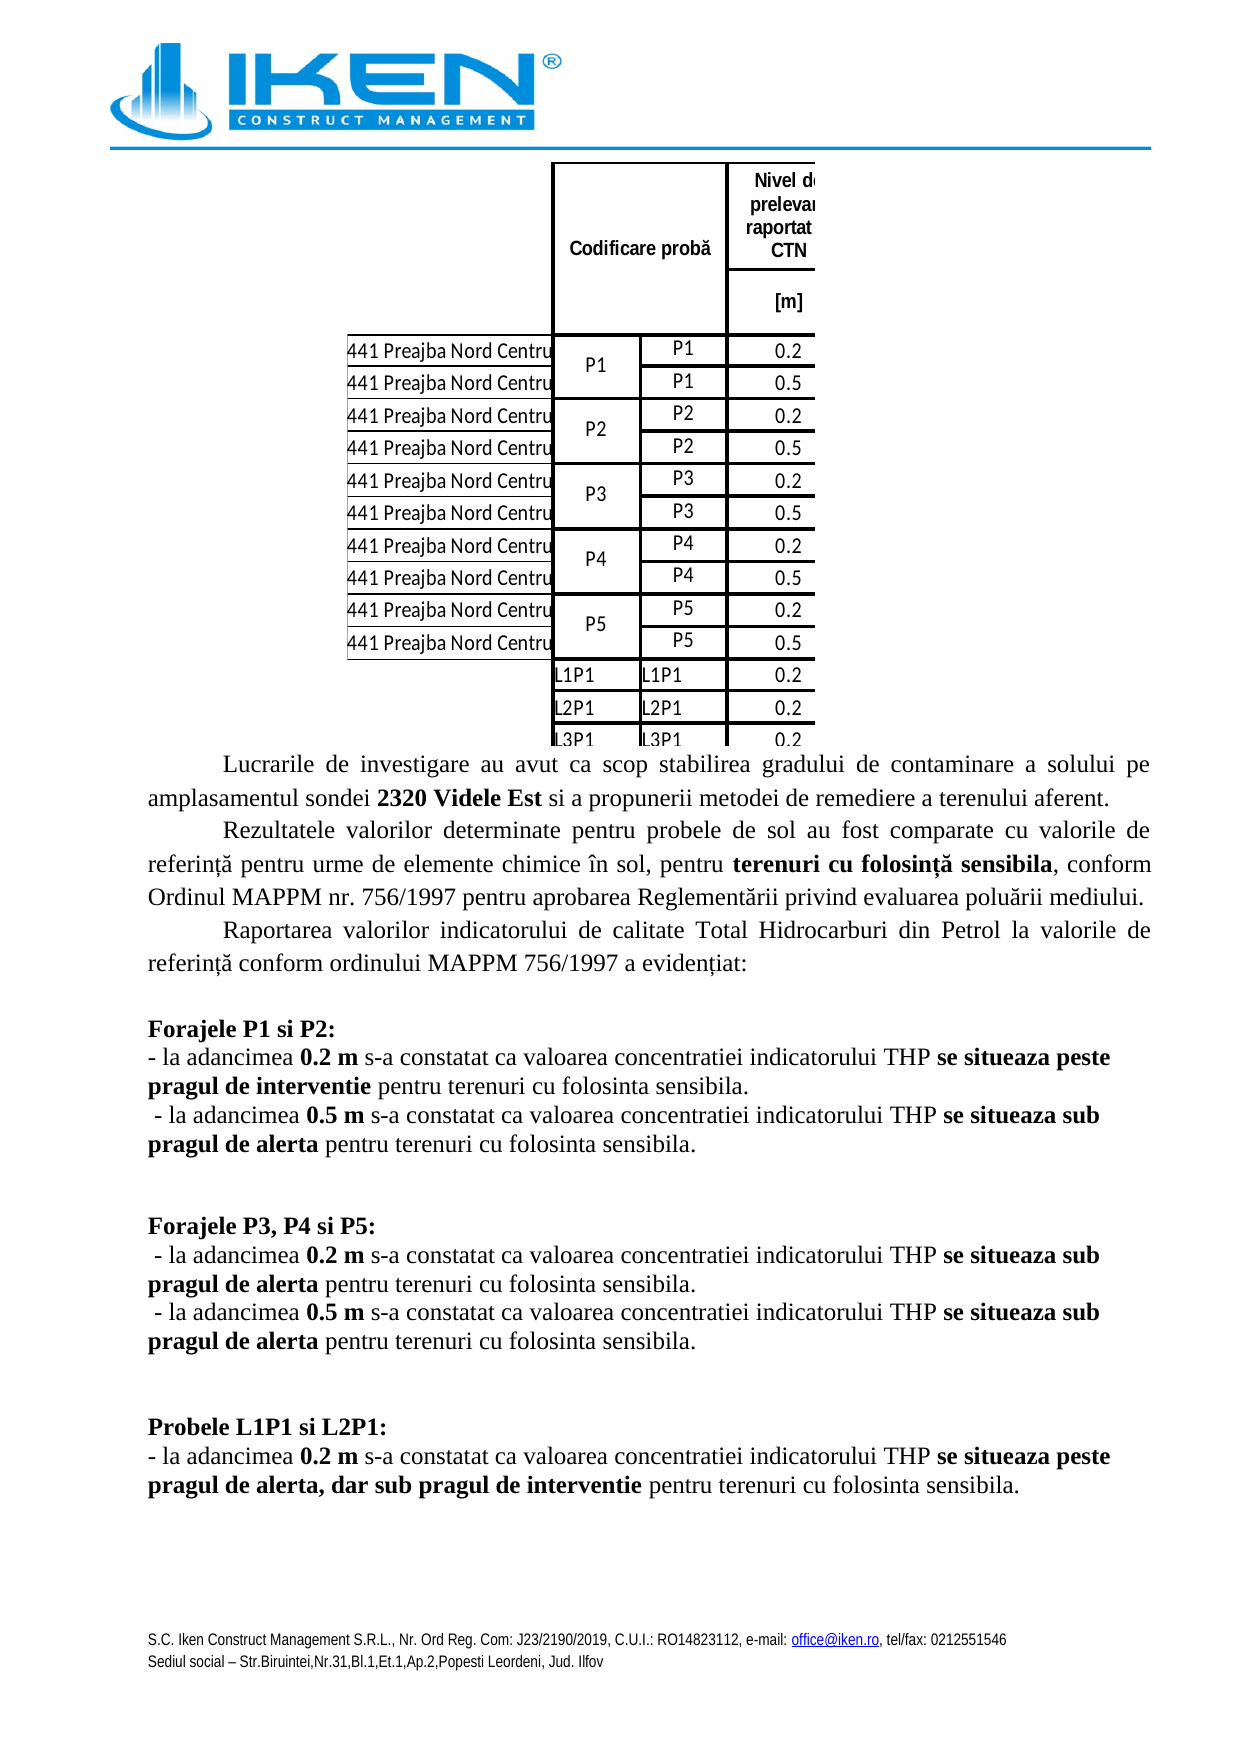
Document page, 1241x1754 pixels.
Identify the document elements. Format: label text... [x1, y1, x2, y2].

text Forajele P3, P4 si P5: - la adancimea 0.2 m s-a constatat ca valoarea concentratiei indicatorului THP se situeaza sub pragul de alerta pentru terenuri cu folosinta sensibila. - la adancimea 0.5 m s-a constatat ca valoarea concentratiei indicatorului THP se situeaza sub pragul de alerta pentru terenuri cu folosinta sensibila. [148, 1211, 1152, 1412]
text Rezultatele valorilor determinate pentru probele de sol au fost comparate cu valorile de referință pentru urme de elemente chimice în sol, pentru terenuri cu folosință sensibila, conform Ordinul MAPPM nr. 756/1997 pentru aprobarea Reglementării privind evaluarea poluării mediului. [148, 816, 1152, 910]
text Raportarea valorilor indicatorului de calitate Total Hidrocarburi din Petrol la valorile de referință conform ordinului MAPPM 756/1997 a evidențiat: [148, 915, 1152, 976]
picture [110, 43, 1152, 150]
text Probele L1P1 si L2P1: - la adancimea 0.2 m s-a constatat ca valoarea concentratiei indicatorului THP se situeaza peste pragul de alerta, dar sub pragul de interventie pentru terenuri cu folosinta sensibila. [148, 1412, 1152, 1499]
text Lucrarile de investigare au avut ca scop stabilirea gradului de contaminare a solului pe amplasamentul sondei 2320 Videle Est si a propunerii metodei de remediere a terenului aferent. [148, 749, 1152, 811]
text Forajele P1 si P2: - la adancimea 0.2 m s-a constatat ca valoarea concentratiei indicatorului THP se situeaza peste pragul de interventie pentru terenuri cu folosinta sensibila. - la adancimea 0.5 m s-a constatat ca valoarea concentratiei indicatorului THP se situeaza sub pragul de alerta pentru terenuri cu folosinta sensibila. [148, 1014, 1152, 1157]
